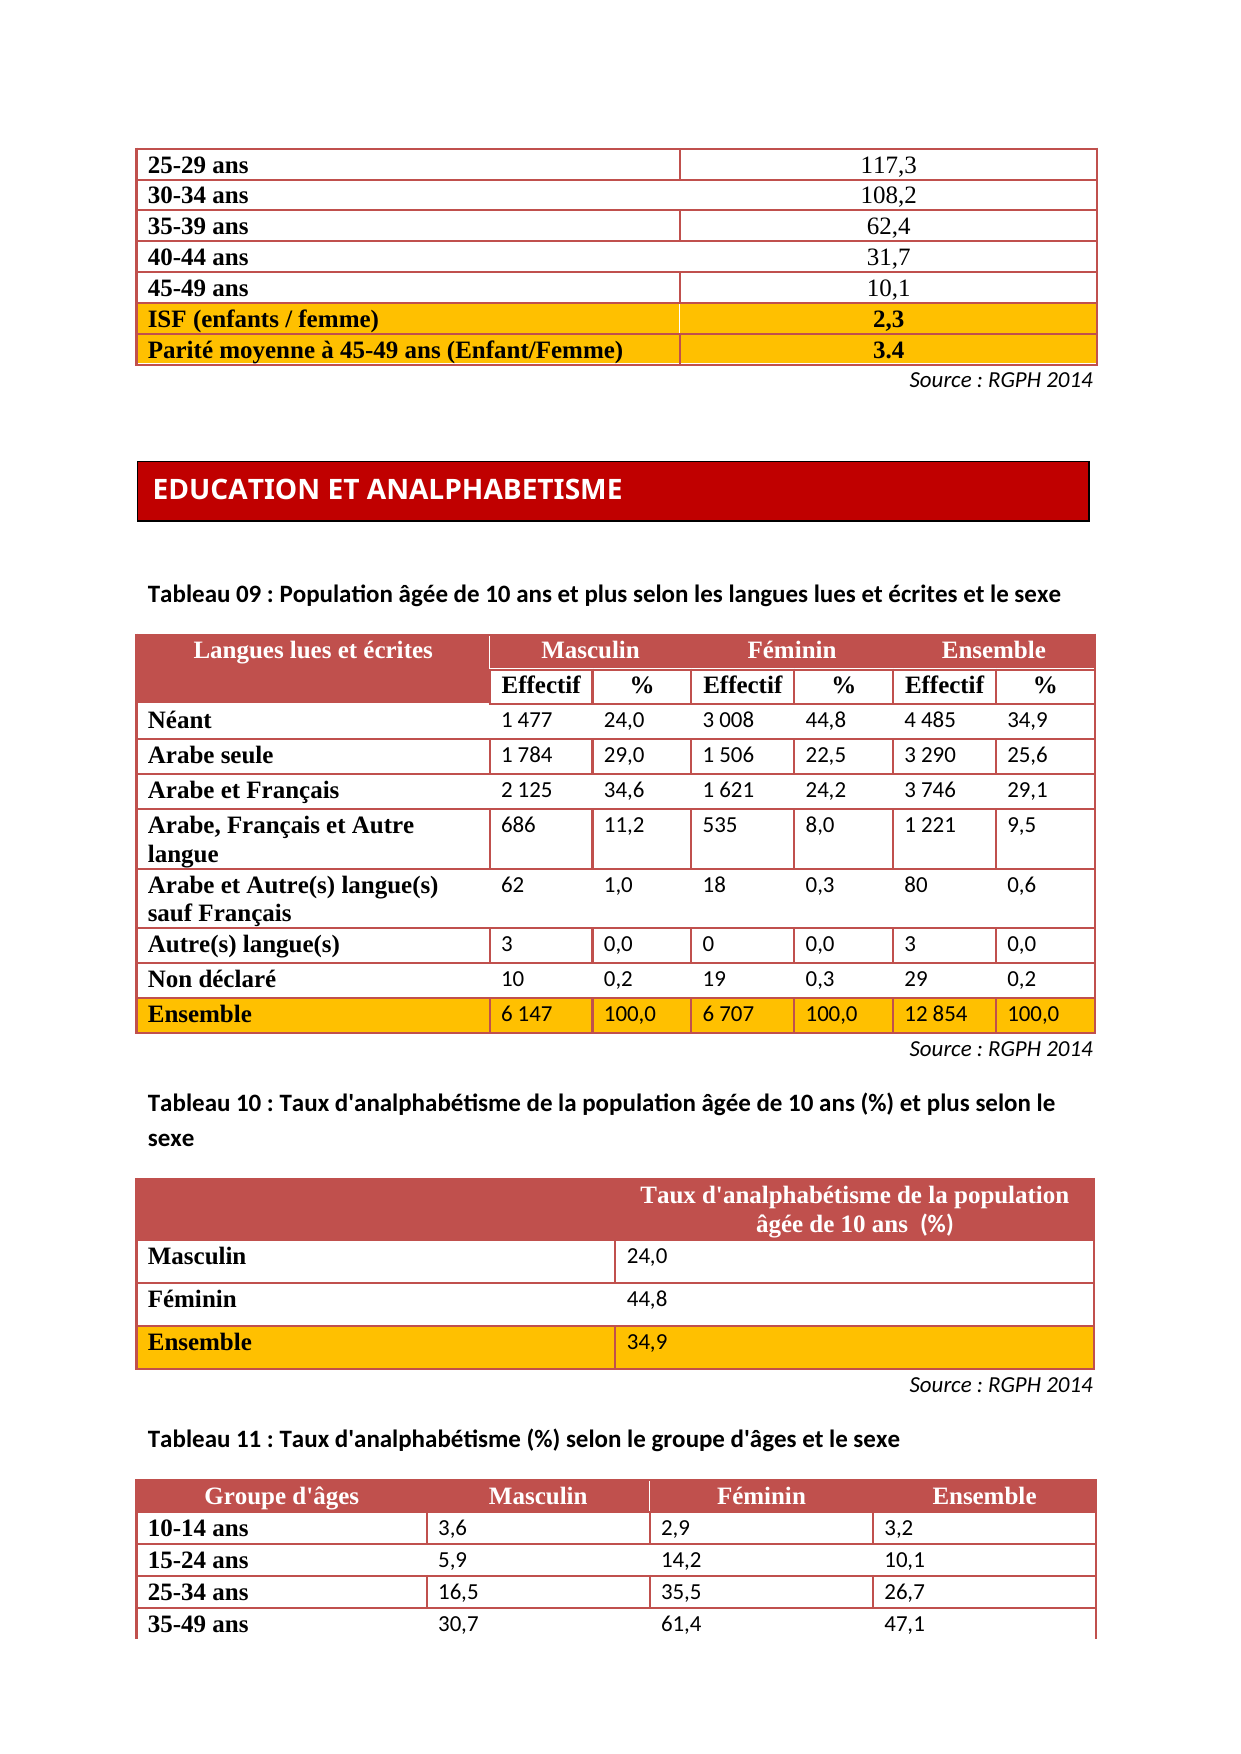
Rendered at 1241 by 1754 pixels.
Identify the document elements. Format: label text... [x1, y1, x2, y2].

table_cell 3 746 [893, 775, 996, 808]
table_cell 6 147 [491, 999, 591, 1032]
table_cell 3,2 [874, 1513, 1095, 1543]
table_cell 100,0 [795, 999, 892, 1032]
table_cell 1 221 [894, 810, 995, 868]
table_cell 1,0 [593, 870, 691, 927]
text Source : RGPH 2014 [148, 1370, 1092, 1398]
table_cell 19 [691, 964, 794, 997]
table_cell 3 008 [691, 705, 794, 738]
text Source : RGPH 2014 [148, 1034, 1092, 1062]
table_cell 2 125 [490, 775, 592, 808]
table_cell 25-34 ans [138, 1577, 426, 1607]
table_cell Effectif [894, 671, 995, 703]
table_cell 3 290 [894, 740, 995, 773]
table_cell % [997, 671, 1094, 703]
table_cell 18 [691, 870, 794, 927]
table_cell 34,9 [996, 705, 1094, 738]
table_cell 0,0 [997, 929, 1094, 962]
table_cell 0,0 [795, 929, 892, 962]
table_cell Parité moyenne à 45-49 ans (Enfant/Femme) [138, 335, 679, 363]
text Source : RGPH 2014 [148, 366, 1092, 394]
table_cell ISF (enfants / femme) [138, 304, 679, 333]
table_cell 100,0 [594, 999, 690, 1032]
table_cell 45-49 ans [138, 273, 679, 302]
table_cell 35-49 ans [138, 1609, 427, 1638]
table_cell 24,2 [794, 775, 893, 808]
table_cell 16,5 [428, 1577, 649, 1607]
table_cell 40-44 ans [138, 242, 679, 271]
table_cell Effectif [692, 671, 793, 703]
table_cell 30-34 ans [138, 181, 679, 209]
table_cell Arabe seule [138, 740, 489, 773]
table_cell 62 [490, 870, 592, 927]
table_cell 0,2 [996, 964, 1094, 997]
table_cell 3,6 [428, 1513, 649, 1543]
table_cell Autre(s) langue(s) [138, 929, 489, 962]
table_cell 31,7 [680, 242, 1096, 271]
table_cell 6 707 [692, 999, 793, 1032]
table_cell Arabe, Français et Autre langue [138, 810, 489, 868]
table_cell 0,3 [794, 870, 893, 927]
table_cell 62,4 [681, 211, 1096, 240]
table_header Féminin [691, 636, 893, 668]
table_cell 26,7 [874, 1577, 1095, 1607]
text Tableau 10 : Taux d'analphabétisme de la population âgée de 10 ans (%) et plus selon le sexe [148, 1087, 1092, 1152]
table_cell 117,3 [681, 150, 1096, 178]
table_cell 11,2 [594, 810, 690, 868]
table_cell 24,0 [616, 1241, 1093, 1282]
table_cell Néant [138, 703, 489, 738]
table_header [138, 1180, 615, 1239]
table_cell 3 [894, 929, 995, 962]
table_cell 47,1 [873, 1609, 1095, 1638]
table_cell 0,3 [794, 964, 893, 997]
table_cell Arabe et Français [138, 775, 489, 808]
table_cell 44,8 [794, 705, 893, 738]
table_cell 14,2 [650, 1545, 873, 1575]
table_cell 35-39 ans [138, 211, 679, 240]
table_cell 15-24 ans [138, 1545, 427, 1575]
table_cell Féminin [138, 1284, 615, 1325]
table_cell 29,0 [594, 740, 690, 773]
table_cell % [795, 671, 892, 703]
table_cell 535 [692, 810, 793, 868]
table_cell Arabe et Autre(s) langue(s) sauf Français [138, 870, 489, 927]
table_cell 10 [490, 964, 592, 997]
table_cell 0,6 [996, 870, 1094, 927]
table_cell 30,7 [427, 1609, 649, 1638]
table_cell 0,2 [593, 964, 691, 997]
table_cell 44,8 [615, 1284, 1093, 1325]
table_cell 10,1 [681, 273, 1096, 302]
table_cell 5,9 [427, 1545, 649, 1575]
text Tableau 09 : Population âgée de 10 ans et plus selon les langues lues et écrites et le sexe [148, 578, 1092, 608]
text Tableau 11 : Taux d'analphabétisme (%) selon le groupe d'âges et le sexe [148, 1423, 1092, 1454]
table_cell 0 [692, 929, 793, 962]
table_cell Non déclaré [138, 964, 489, 997]
table_cell 29 [893, 964, 996, 997]
table_cell 3 [491, 929, 591, 962]
table_cell 2,3 [680, 304, 1096, 333]
table_cell 4 485 [893, 705, 996, 738]
table_cell 686 [491, 810, 591, 868]
table_cell 34,6 [593, 775, 691, 808]
table_cell Ensemble [138, 1327, 614, 1368]
table_cell 61,4 [650, 1609, 873, 1638]
table_cell 2,9 [651, 1513, 872, 1543]
table_cell 29,1 [996, 775, 1094, 808]
table_header Féminin [650, 1481, 873, 1511]
table_header Ensemble [873, 1481, 1095, 1511]
table_cell 3.4 [681, 335, 1096, 363]
table_cell 1 506 [692, 740, 793, 773]
table_cell 1 477 [490, 705, 592, 738]
table_cell Effectif [491, 671, 591, 703]
table_cell 0,0 [594, 929, 690, 962]
table_header Ensemble [893, 636, 1094, 668]
table_cell 9,5 [997, 810, 1094, 868]
table_cell 24,0 [593, 705, 691, 738]
table_cell 10,1 [873, 1545, 1095, 1575]
table_cell Ensemble [138, 999, 489, 1032]
table_header Groupe d'âges [138, 1481, 427, 1511]
table_cell Masculin [138, 1241, 614, 1282]
table_cell 80 [893, 870, 996, 927]
table_header Masculin [427, 1481, 649, 1511]
table_header Taux d'analphabétisme de la population âgée de 10 ans (%) [615, 1180, 1093, 1239]
table_cell 1 784 [491, 740, 591, 773]
table_cell 100,0 [997, 999, 1094, 1032]
table_cell 8,0 [795, 810, 892, 868]
table_cell 10-14 ans [138, 1513, 426, 1543]
table_cell 25-29 ans [138, 150, 679, 178]
table_cell 22,5 [795, 740, 892, 773]
table_cell 12 854 [894, 999, 995, 1032]
table_cell 1 621 [691, 775, 794, 808]
table_cell 25,6 [997, 740, 1094, 773]
table_cell 35,5 [651, 1577, 872, 1607]
table_cell 34,9 [616, 1327, 1093, 1368]
table_header Langues lues et écrites [138, 636, 489, 703]
table_header Masculin [490, 636, 691, 668]
table_cell % [594, 671, 690, 703]
table_cell 108,2 [680, 181, 1096, 209]
